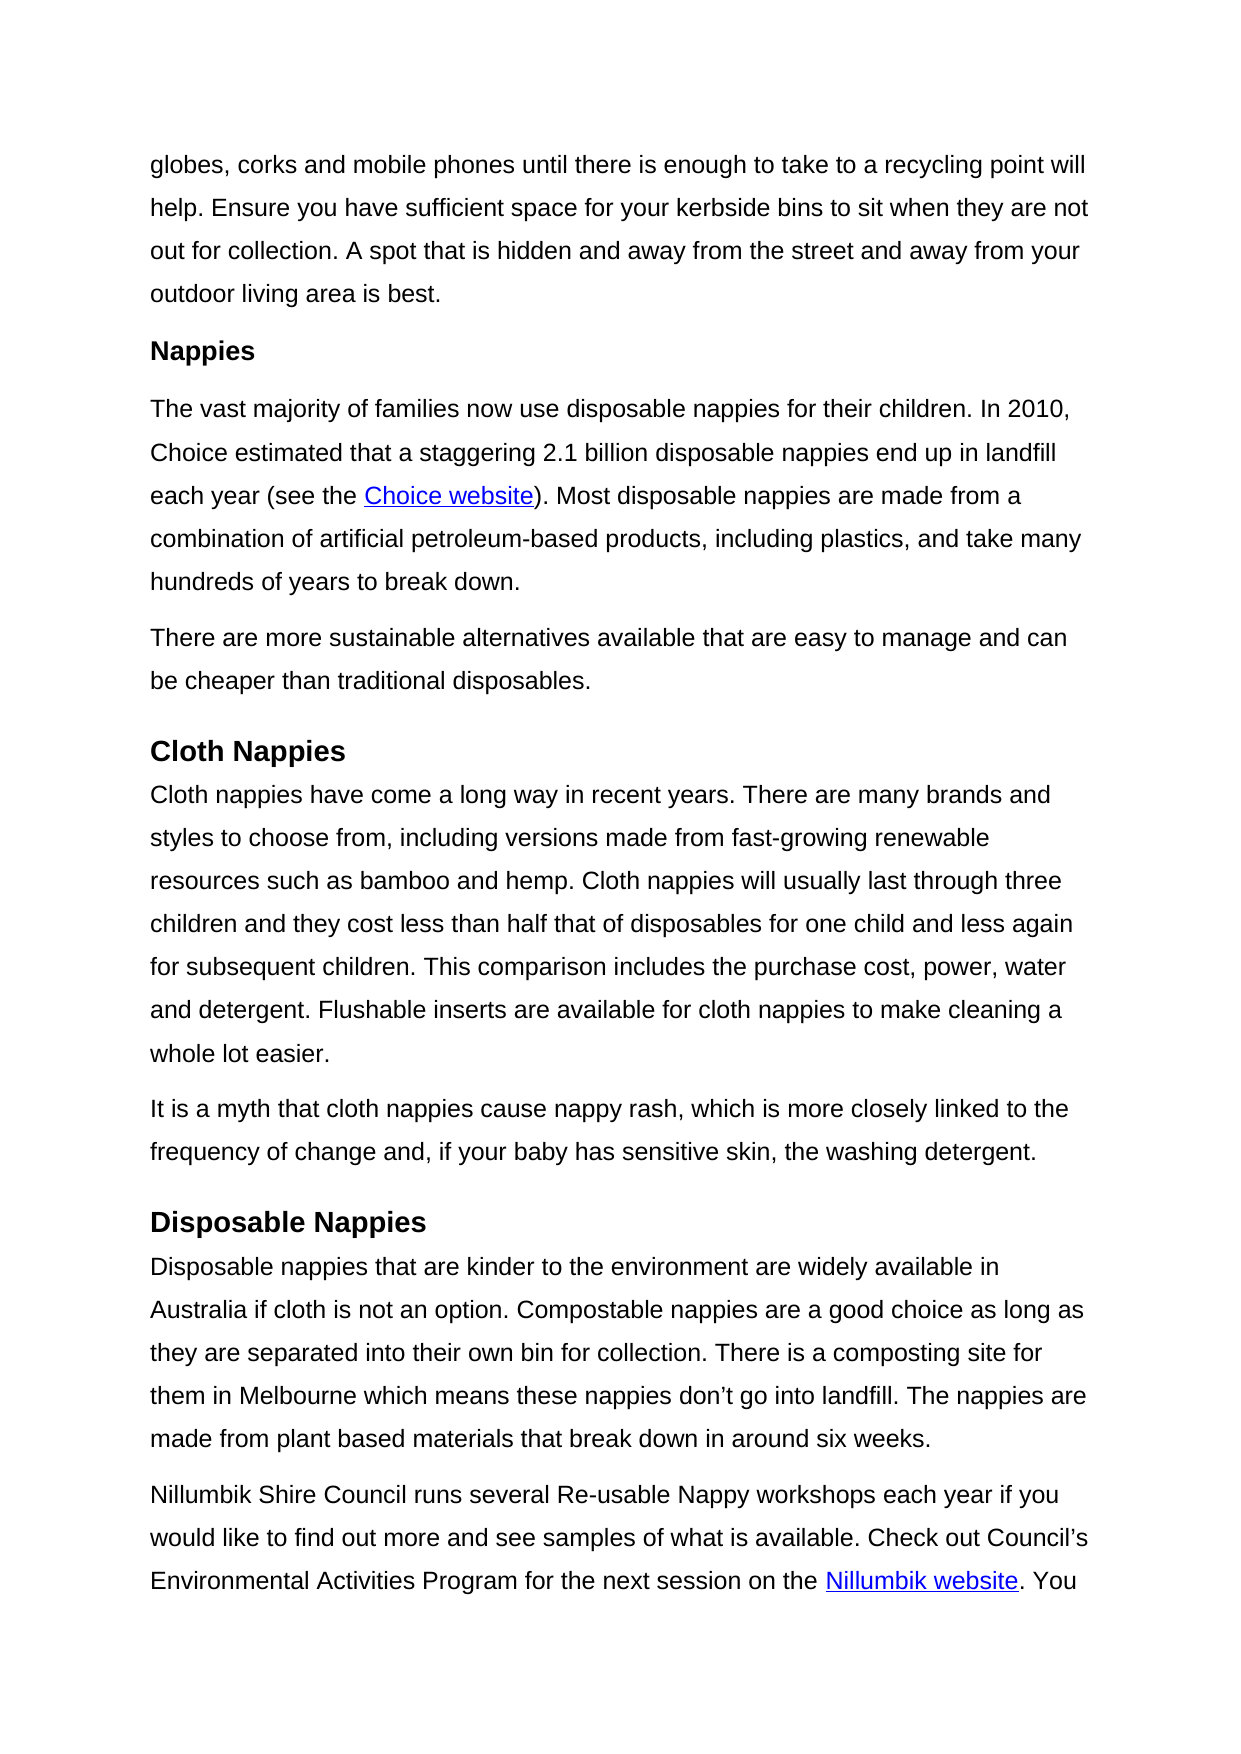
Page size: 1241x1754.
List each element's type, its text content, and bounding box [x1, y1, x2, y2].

text Cloth nappies have come a long way in recent years. There are many brands and styles to choose from, including versions made from fast-growing renewable resources such as bamboo and hemp. Cloth nappies will usually last through three children and they cost less than half that of disposables for one child and less again for subsequent children. This comparison includes the purchase cost, power, water and detergent. Flushable inserts are available for cloth nappies to make cleaning a whole lot easier. [150, 780, 1090, 1067]
text It is a myth that cloth nappies cause nappy rash, which is more closely linked to the frequency of change and, if your baby has sensitive skin, the washing detergent. [150, 1094, 1090, 1166]
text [150, 1479, 1090, 1594]
text Disposable nappies that are kinder to the environment are widely available in Australia if cloth is not an option. Compostable nappies are a good choice as long as they are separated into their own bin for collection. There is a composting site for them in Melbourne which means these nappies don’t go into landfill. The nappies are made from plant based materials that break down in around six weeks. [150, 1251, 1090, 1453]
text There are more sustainable alternatives available that are easy to manage and can be cheaper than traditional disposables. [150, 622, 1090, 694]
subtitle Nappies [150, 335, 1090, 366]
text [150, 150, 1090, 308]
subtitle Disposable Nappies [150, 1205, 1090, 1239]
subtitle Cloth Nappies [150, 734, 1090, 767]
text The vast majority of families now use disposable nappies for their children. In 2010, Choice estimated that a staggering 2.1 billion disposable nappies end up in landfill each year (see the Choice website). Most disposable nappies are made from a combination of artificial petroleum-based products, including plastics, and take many hundreds of years to break down. [150, 394, 1090, 596]
